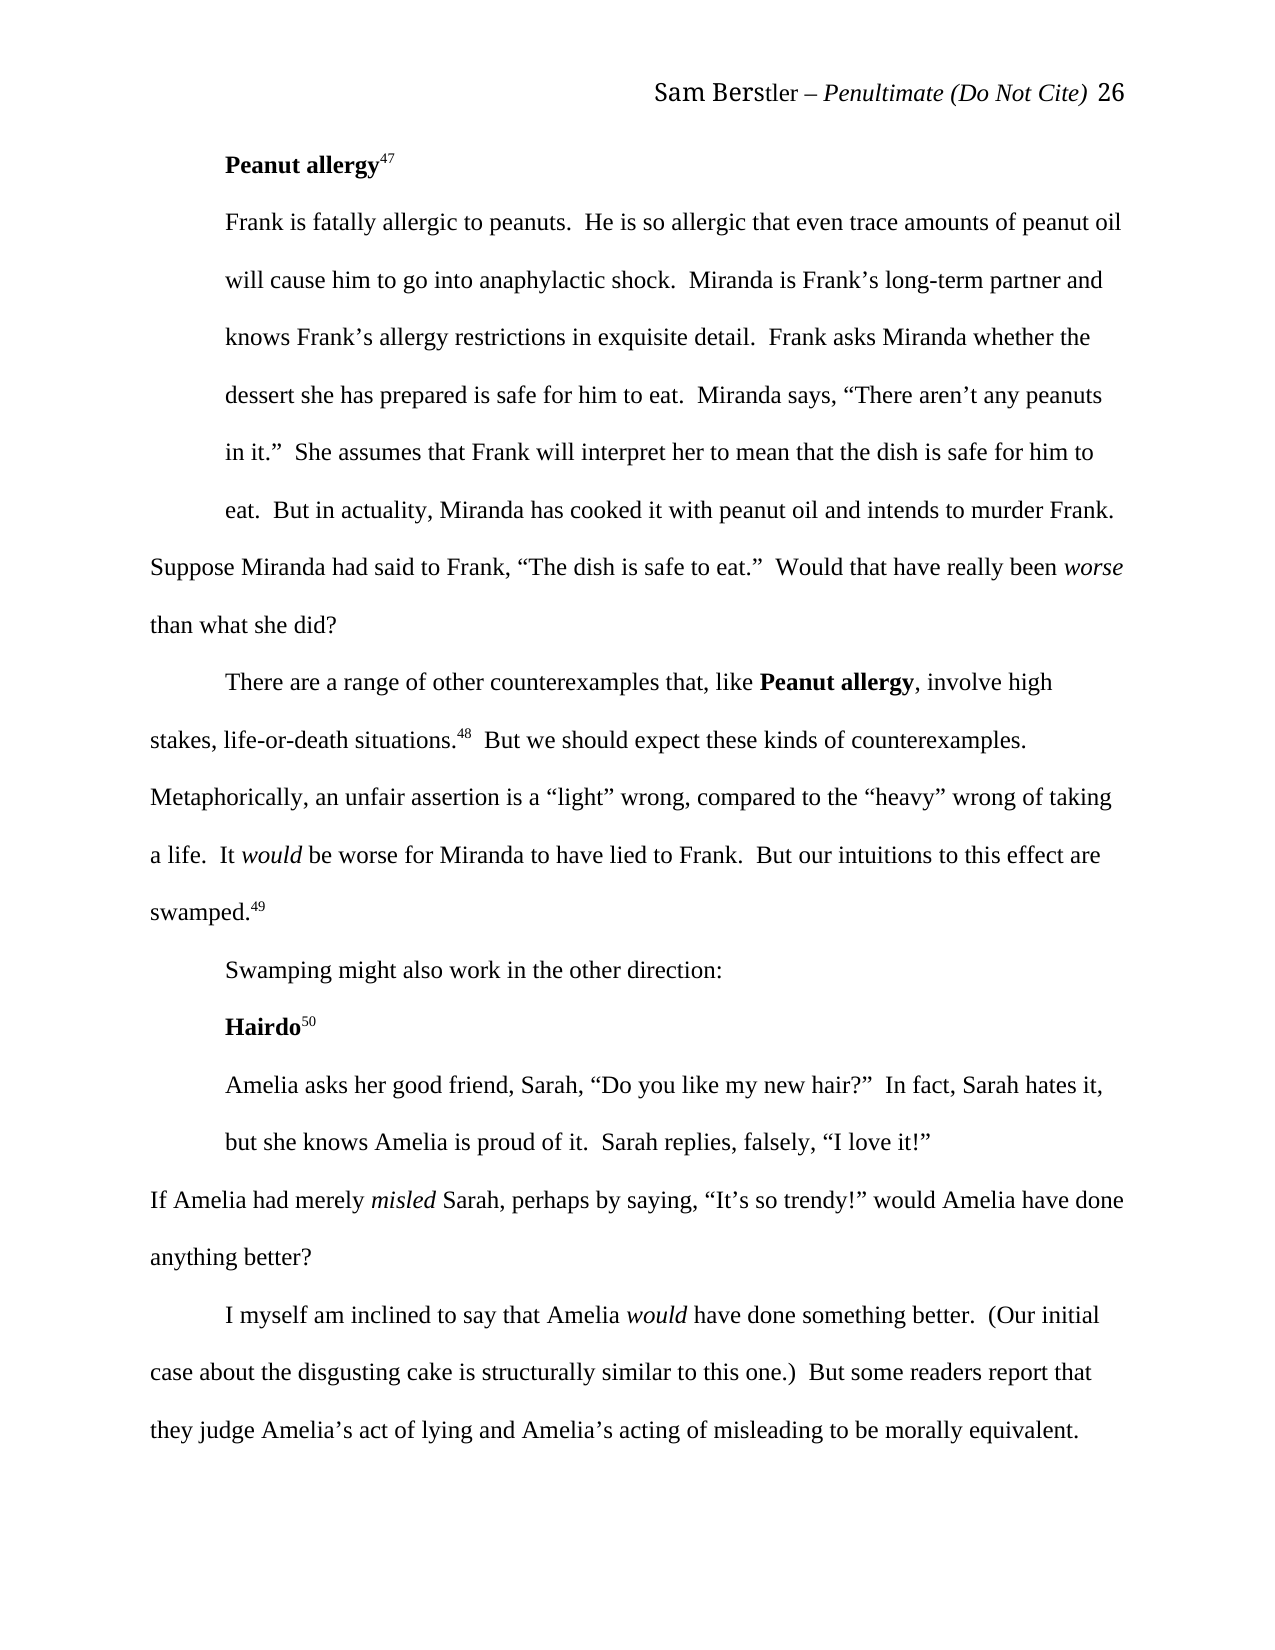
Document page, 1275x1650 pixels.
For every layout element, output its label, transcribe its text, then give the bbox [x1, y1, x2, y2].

text If Amelia had merely misled Sarah, perhaps by saying, “It’s so trendy!” would Amelia have done anything better? [150, 1185, 1125, 1271]
text I myself am inclined to say that Amelia would have done something better. (Our initial case about the disgusting cake is structurally similar to this one.) But some readers report that they judge Amelia’s act of lying and Amelia’s acting of misleading to be morally equivalent. [150, 1300, 1125, 1444]
text Peanut allergy [150, 150, 1125, 179]
text Frank is fatally allergic to peanuts. He is so allergic that even trace amounts of peanut oil will cause him to go into anaphylactic shock. Miranda is Frank’s long-term partner and knows Frank’s allergy restrictions in exquisite detail. Frank asks Miranda whether the dessert she has prepared is safe for him to eat. Miranda says, “There aren’t any peanuts in it.” She assumes that Frank will interpret her to mean that the dish is safe for him to eat. But in actuality, Miranda has cooked it with peanut oil and intends to murder Frank. [225, 207, 1125, 524]
text Suppose Miranda had said to Frank, “The dish is safe to eat.” Would that have really been worse than what she did? [150, 552, 1125, 639]
text Swamping might also work in the other direction: [150, 955, 1125, 984]
text Hairdo [150, 1012, 1125, 1041]
text There are a range of other counterexamples that, like Peanut allergy, involve high stakes, life-or-death situations. But we should expect these kinds of counterexamples. Metaphorically, an unfair assertion is a “light” wrong, compared to the “heavy” wrong of taking a life. It would be worse for Miranda to have lied to Frank. But our intuitions to this effect are swamped. [150, 667, 1125, 926]
text Amelia asks her good friend, Sarah, “Do you like my new hair?” In fact, Sarah hates it, but she knows Amelia is proud of it. Sarah replies, falsely, “I love it!” [225, 1070, 1125, 1156]
